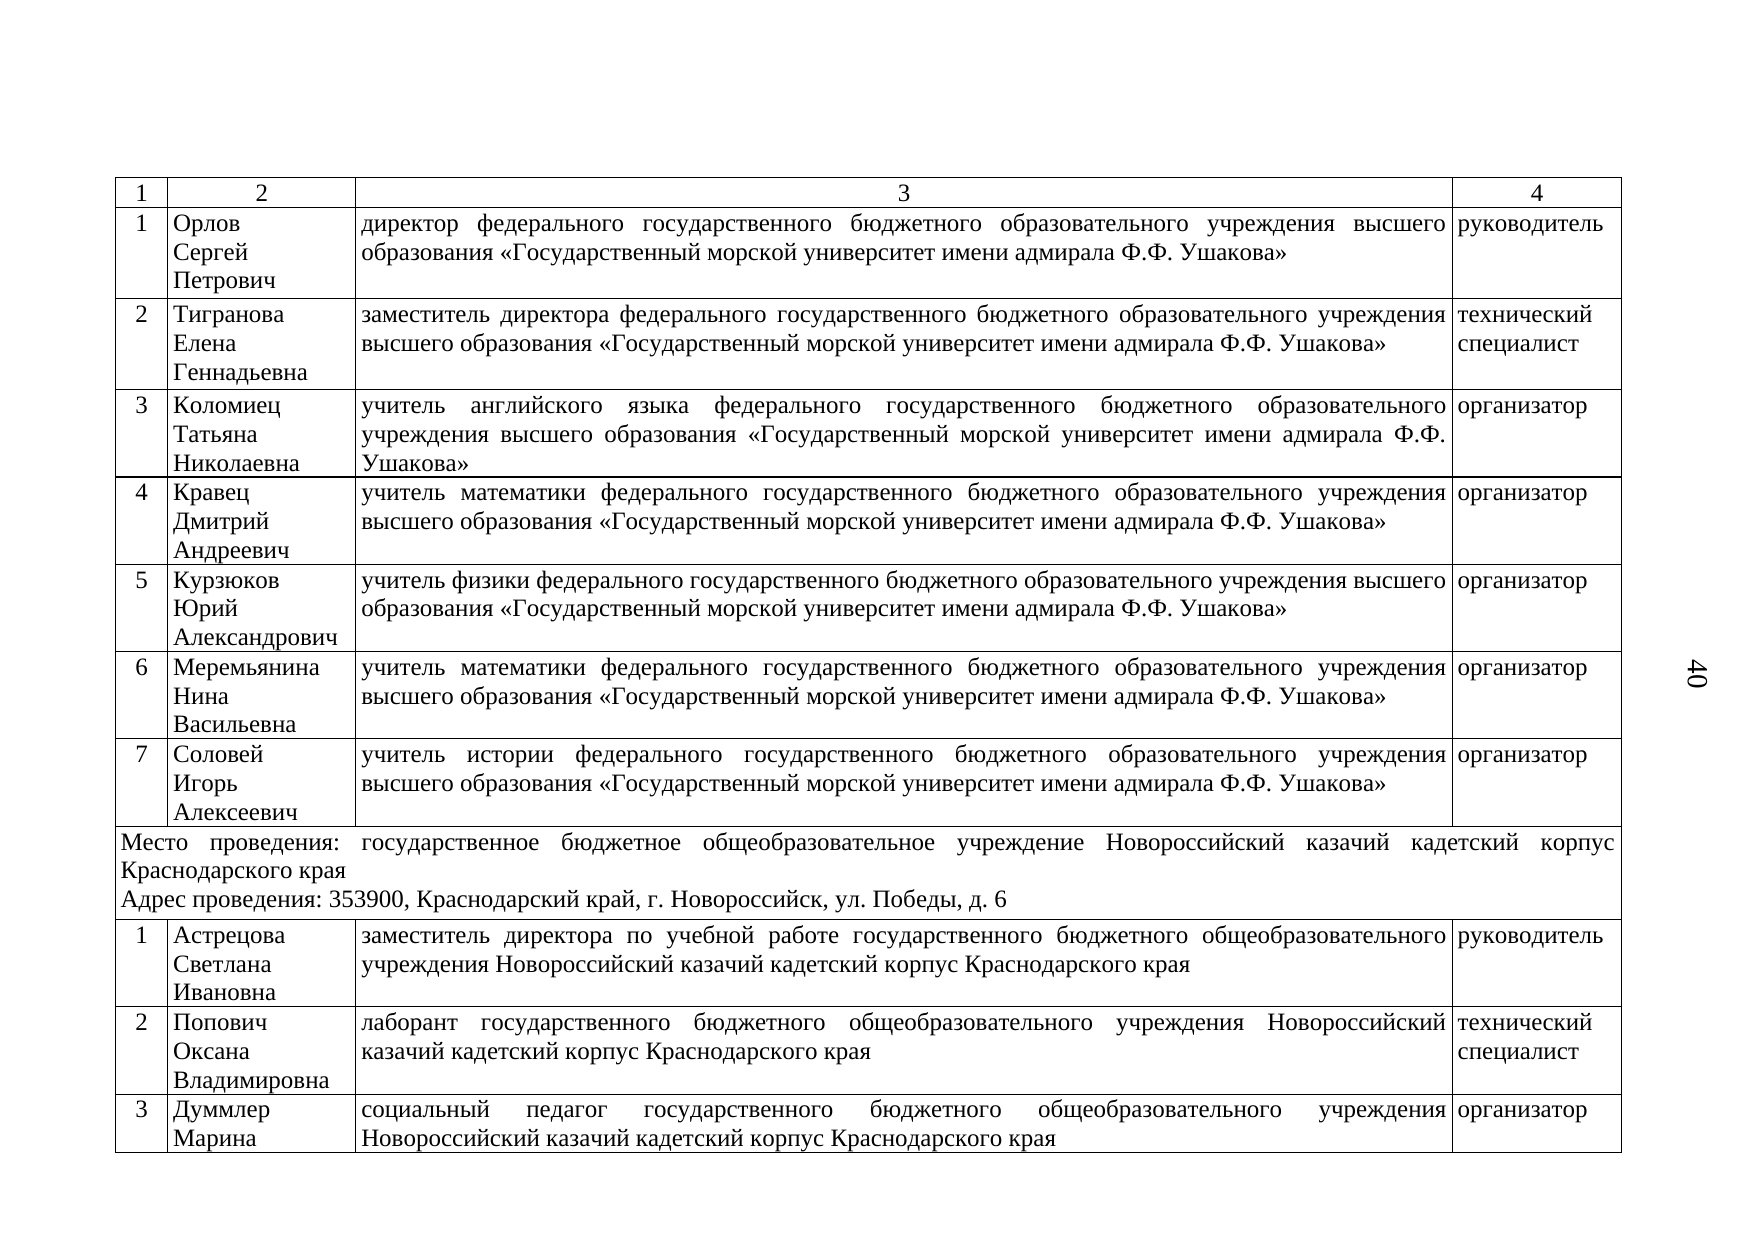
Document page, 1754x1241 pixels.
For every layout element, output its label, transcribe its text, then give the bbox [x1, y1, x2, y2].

table_cell Тигранова Елена Геннадьевна [168, 299, 355, 389]
table_header 4 [1453, 178, 1621, 207]
table_cell организатор [1453, 739, 1621, 826]
table_cell 3 [116, 1095, 167, 1152]
table_cell руководитель [1453, 208, 1621, 298]
table_cell заместитель директора по учебной работе государственного бюджетного общеобразовательного учреждения Новороссийский казачий кадетский корпус Краснодарского края [356, 920, 1452, 1006]
table_cell лаборант государственного бюджетного общеобразовательного учреждения Новороссийский казачий кадетский корпус Краснодарского края [356, 1007, 1452, 1093]
table_cell организатор [1453, 478, 1621, 564]
table_cell 2 [116, 1007, 167, 1093]
table_cell 3 [116, 390, 167, 476]
table_cell Курзюков Юрий Александрович [168, 565, 355, 651]
table_cell организатор [1453, 1095, 1621, 1152]
table_cell Соловей Игорь Алексеевич [168, 739, 355, 826]
table_header 3 [356, 178, 1452, 207]
table_cell организатор [1453, 390, 1621, 476]
table_cell Астрецова Светлана Ивановна [168, 920, 355, 1006]
table_cell 5 [116, 565, 167, 651]
table_cell 1 [116, 208, 167, 298]
table_cell организатор [1453, 652, 1621, 738]
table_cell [356, 1095, 1452, 1152]
table_cell 1 [116, 920, 167, 1006]
table_cell организатор [1453, 565, 1621, 651]
table_cell учитель истории федерального государственного бюджетного образовательного учреждения высшего образования «Государственный морской университет имени адмирала Ф.Ф. Ушакова» [356, 739, 1452, 826]
table_cell Коломиец Татьяна Николаевна [168, 390, 355, 476]
table_cell директор федерального государственного бюджетного образовательного учреждения высшего образования «Государственный морской университет имени адмирала Ф.Ф. Ушакова» [356, 208, 1452, 298]
table_cell Попович Оксана Владимировна [168, 1007, 355, 1093]
table_cell 6 [116, 652, 167, 738]
table_cell учитель физики федерального государственного бюджетного образовательного учреждения высшего образования «Государственный морской университет имени адмирала Ф.Ф. Ушакова» [356, 565, 1452, 651]
table_cell Место проведения: государственное бюджетное общеобразовательное учреждение Новороссийский казачий кадетский корпус Краснодарского края Адрес проведения: 353900, Краснодарский край, г. Новороссийск, ул. Победы, д. 6 [116, 827, 1621, 919]
table_cell учитель английского языка федерального государственного бюджетного образовательного учреждения высшего образования «Государственный морской университет имени адмирала Ф.Ф. Ушакова» [356, 390, 1452, 476]
table_cell учитель математики федерального государственного бюджетного образовательного учреждения высшего образования «Государственный морской университет имени адмирала Ф.Ф. Ушакова» [356, 652, 1452, 738]
table_cell Думмлер Марина Владимировна [168, 1095, 355, 1152]
table_cell учитель математики федерального государственного бюджетного образовательного учреждения высшего образования «Государственный морской университет имени адмирала Ф.Ф. Ушакова» [356, 478, 1452, 564]
table_cell Орлов Сергей Петрович [168, 208, 355, 298]
table_header 2 [168, 178, 355, 207]
table_cell 4 [116, 478, 167, 564]
table_cell 7 [116, 739, 167, 826]
table_cell Кравец Дмитрий Андреевич [168, 478, 355, 564]
table_cell Меремьянина Нина Васильевна [168, 652, 355, 738]
table_cell руководитель [1453, 920, 1621, 1006]
table_cell технический специалист [1453, 299, 1621, 389]
table_cell заместитель директора федерального государственного бюджетного образовательного учреждения высшего образования «Государственный морской университет имени адмирала Ф.Ф. Ушакова» [356, 299, 1452, 389]
table_cell 2 [116, 299, 167, 389]
table_cell технический специалист [1453, 1007, 1621, 1093]
table_header 1 [116, 178, 167, 207]
